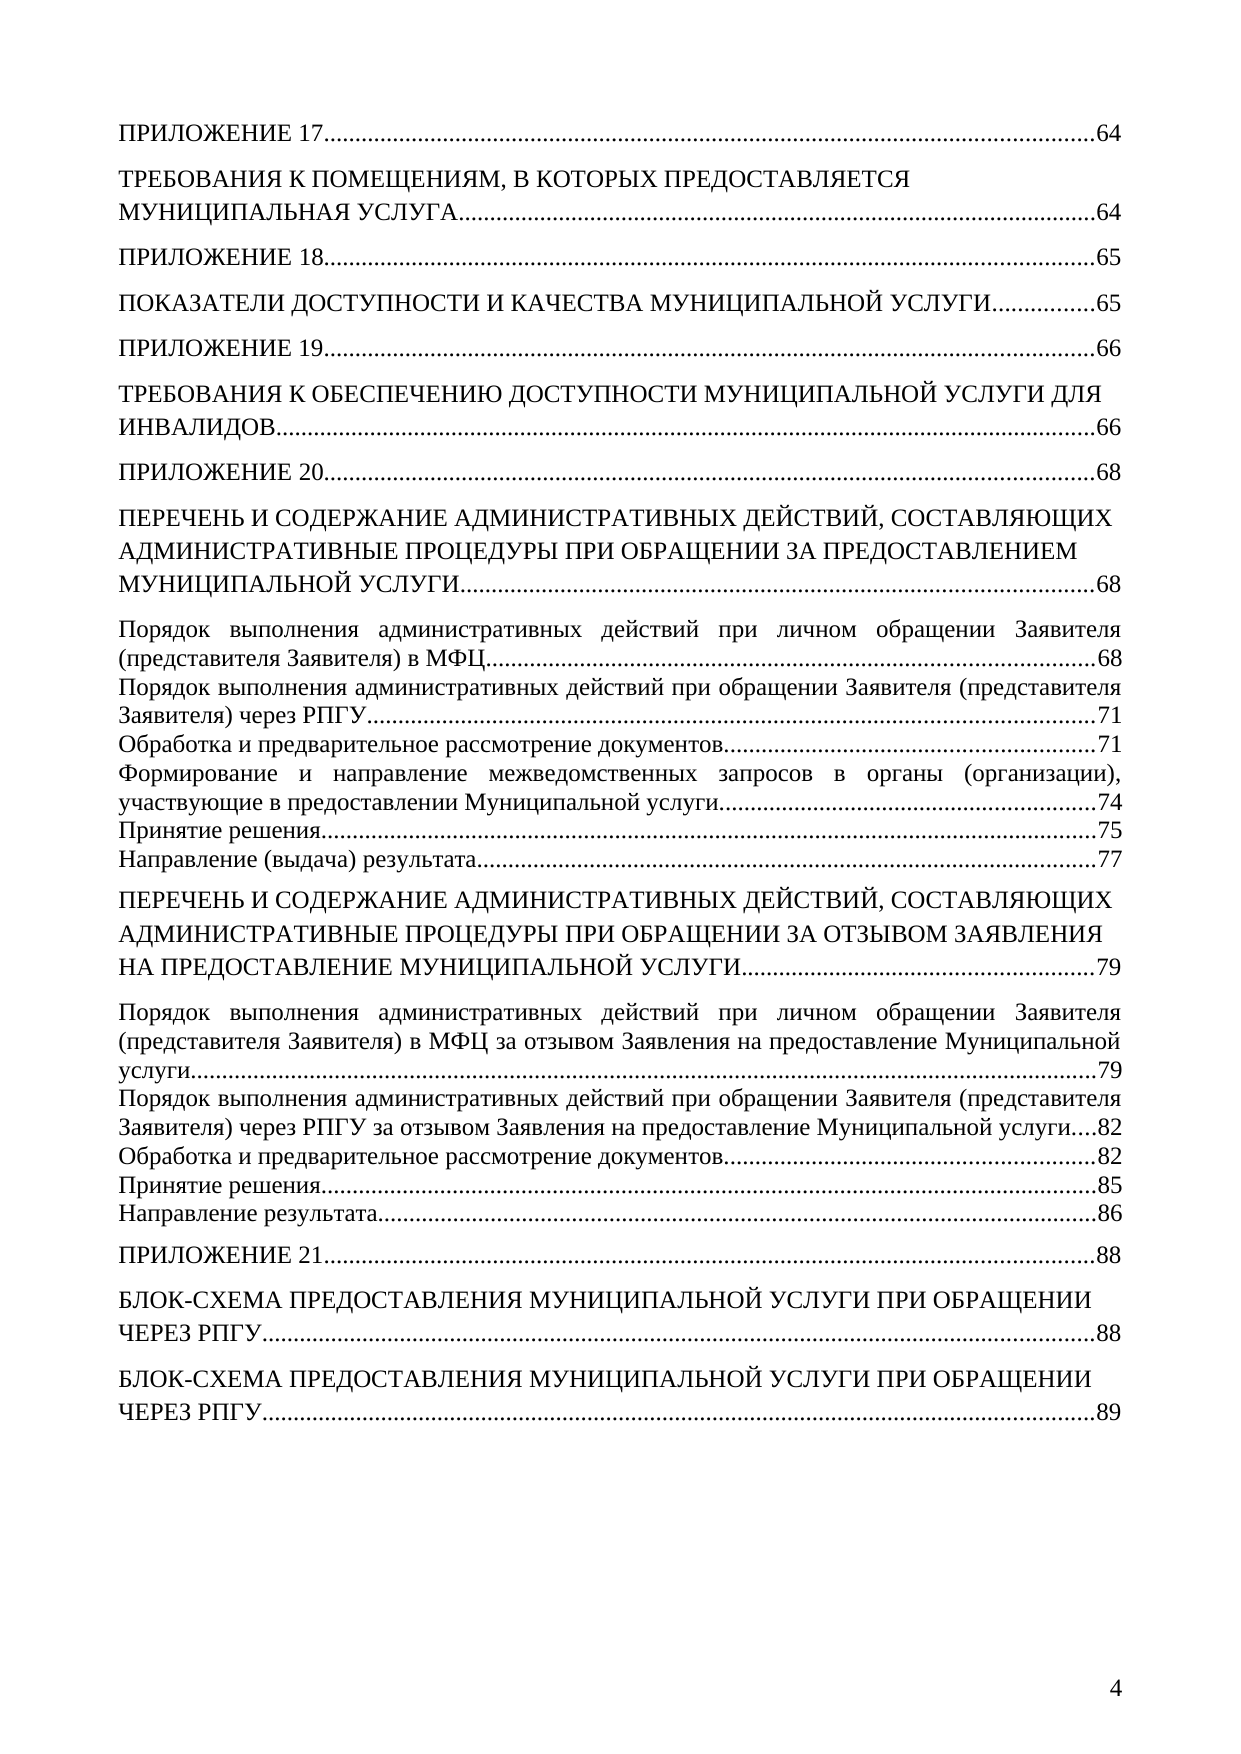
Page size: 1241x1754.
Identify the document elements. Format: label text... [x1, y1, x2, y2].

text Блок-схема предоставления Муниципальной услуги при обращении через РПГУ 88 [118, 1285, 1122, 1347]
text Порядок выполнения административных действий при личном обращении Заявителя (представителя Заявителя) в МФЦ 68 [118, 614, 1122, 672]
text Требования к обеспечению доступности Муниципальной услуги для инвалидов 66 [118, 379, 1122, 441]
text Приложение 21 88 [118, 1240, 1122, 1268]
text Формирование и направление межведомственных запросов в органы (организации), участвующие в предоставлении Муниципальной услуги. 74 [118, 758, 1122, 816]
text Порядок выполнения административных действий при обращении Заявителя (представителя Заявителя) через РПГУ за отзывом Заявления на предоставление Муниципальной услуги. 82 [118, 1083, 1122, 1141]
text Направление результата. 86 [118, 1198, 1122, 1227]
text Блок-схема предоставления Муниципальной услуги при обращении через РПГУ 89 [118, 1364, 1122, 1426]
text Перечень и содержание административных действий, составляющих административные процедуры при обращении за отзывом Заявления на предоставление Муниципальной услуги. 79 [118, 886, 1122, 980]
text Порядок выполнения административных действий при обращении Заявителя (представителя Заявителя) через РПГУ. 71 [118, 672, 1122, 729]
text Приложение 20 68 [118, 457, 1122, 486]
text Приложение 19 66 [118, 333, 1122, 362]
text Принятие решения. 85 [118, 1170, 1122, 1198]
text Перечень и содержание административных действий, составляющих административные процедуры при обращении за предоставлением Муниципальной услуги 68 [118, 503, 1122, 598]
text Направление (выдача) результата. 77 [118, 844, 1122, 873]
text Требования к помещениям, в которых предоставляется Муниципальная услуга 64 [118, 164, 1122, 225]
text Обработка и предварительное рассмотрение документов. 71 [118, 729, 1122, 758]
text Порядок выполнения административных действий при личном обращении Заявителя (представителя Заявителя) в МФЦ за отзывом Заявления на предоставление Муниципальной услуги. 79 [118, 997, 1122, 1083]
text Приложение 18 65 [118, 242, 1122, 271]
text Приложение 17 64 [118, 118, 1122, 147]
text Показатели доступности и качества Муниципальной услуги 65 [118, 288, 1122, 316]
text Принятие решения. 75 [118, 816, 1122, 844]
text Обработка и предварительное рассмотрение документов. 82 [118, 1141, 1122, 1170]
